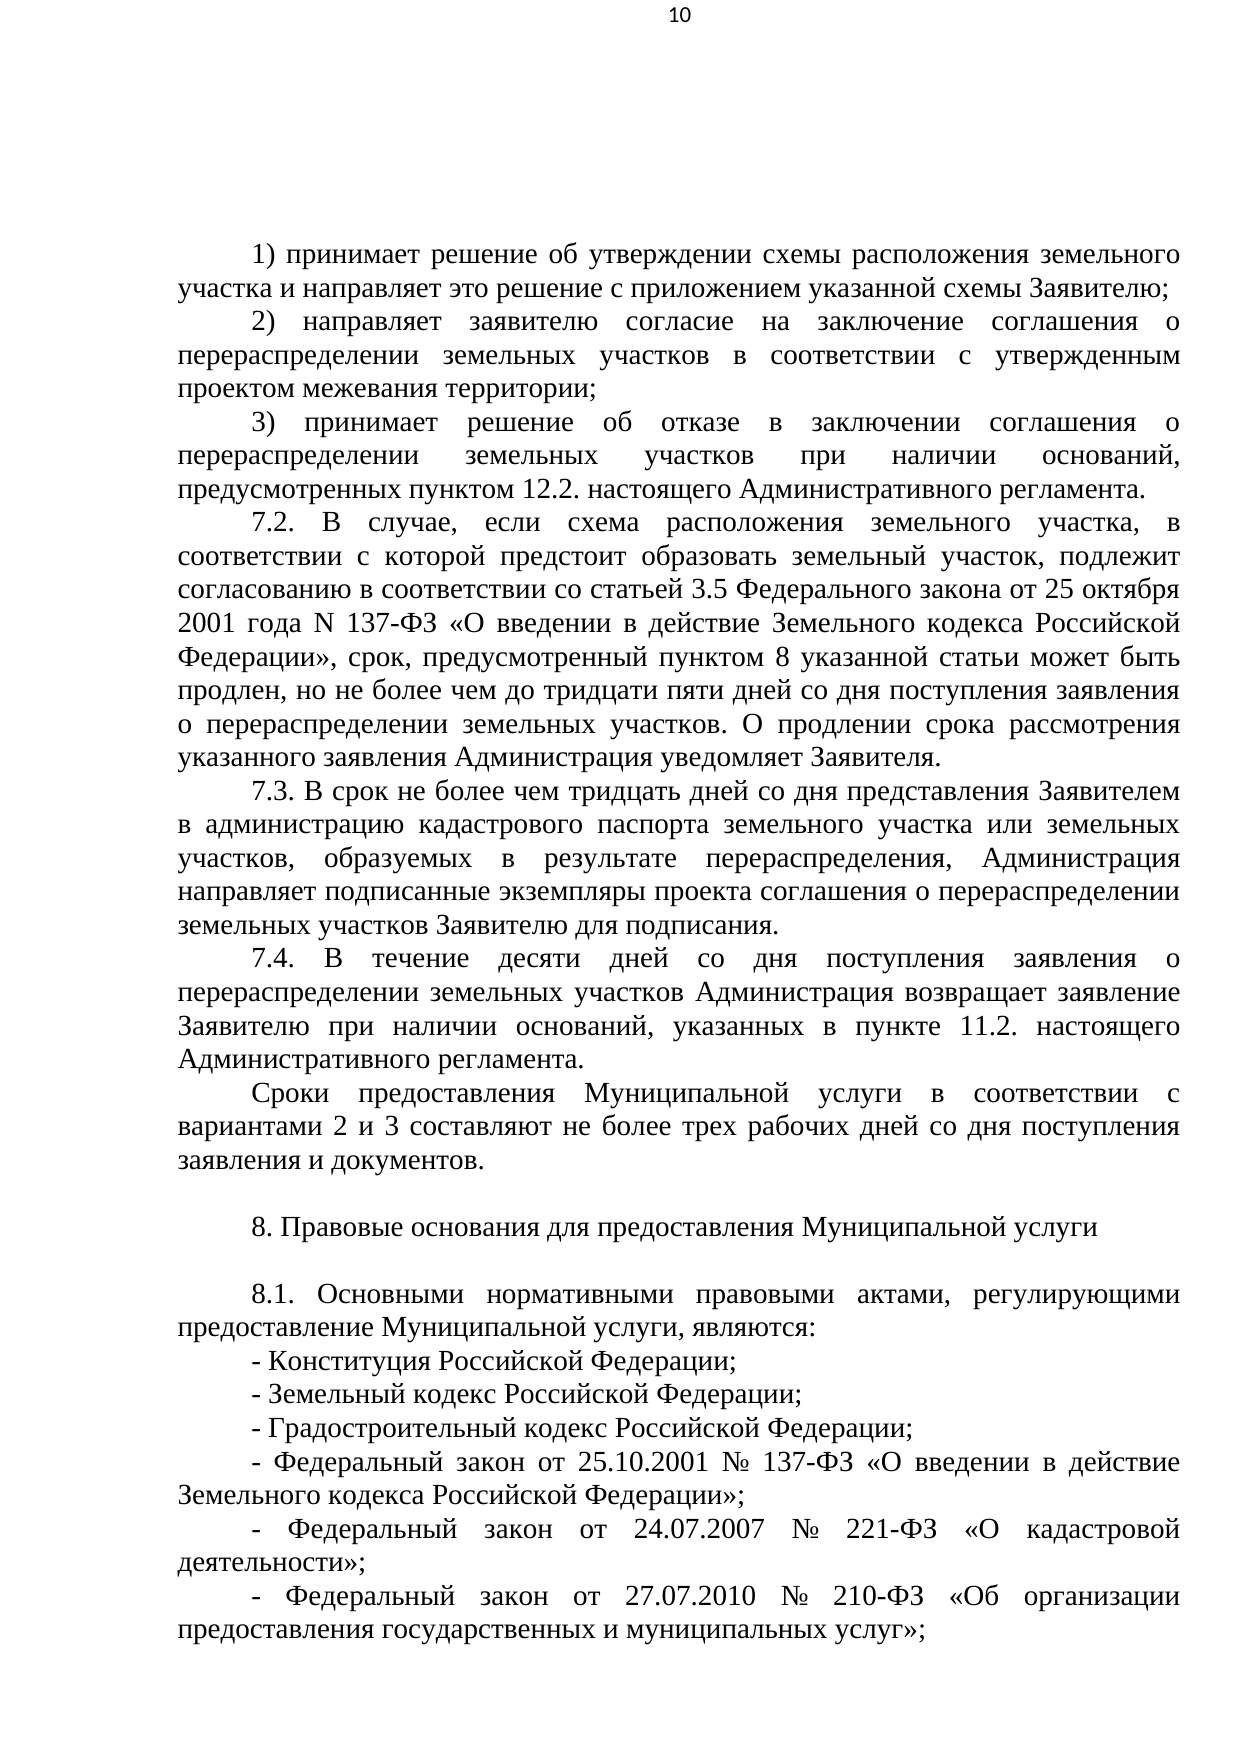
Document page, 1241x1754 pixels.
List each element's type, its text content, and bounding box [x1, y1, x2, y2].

text 8. Правовые основания для предоставления Муниципальной услуги [177, 1209, 1181, 1242]
text 7.3. В срок не более чем тридцать дней со дня представления Заявителем в администрацию кадастрового паспорта земельного участка или земельных участков, образуемых в результате перераспределения, Администрация направляет подписанные экземпляры проекта соглашения о перераспределении земельных участков Заявителю для подписания. [177, 773, 1181, 941]
text 7.2. В случае, если схема расположения земельного участка, в соответствии с которой предстоит образовать земельный участок, подлежит согласованию в соответствии со статьей 3.5 Федерального закона от 25 октября 2001 года N 137-ФЗ «О введении в действие Земельного кодекса Российской Федерации», срок, предусмотренный пунктом 8 указанной статьи может быть продлен, но не более чем до тридцати пяти дней со дня поступления заявления о перераспределении земельных участков. О продлении срока рассмотрения указанного заявления Администрация уведомляет Заявителя. [177, 504, 1181, 773]
text - Федеральный закон от 24.07.2007 № 221-ФЗ «О кадастровой деятельности»; [177, 1511, 1181, 1578]
text - Конституция Российской Федерации; [177, 1343, 1181, 1377]
text 8.1. Основными нормативными правовыми актами, регулирующими предоставление Муниципальной услуги, являются: [177, 1276, 1181, 1343]
text - Земельный кодекс Российской Федерации; [177, 1377, 1181, 1410]
text Сроки предоставления Муниципальной услуги в соответствии с вариантами 2 и 3 составляют не более трех рабочих дней со дня поступления заявления и документов. [177, 1075, 1181, 1175]
text 2) направляет заявителю согласие на заключение соглашения о перераспределении земельных участков в соответствии с утвержденным проектом межевания территории; [177, 303, 1181, 404]
text 1) принимает решение об утверждении схемы расположения земельного участка и направляет это решение с приложением указанной схемы Заявителю; [177, 236, 1181, 303]
text - Федеральный закон от 27.07.2010 № 210-ФЗ «Об организации предоставления государственных и муниципальных услуг»; [177, 1578, 1181, 1645]
text - Федеральный закон от 25.10.2001 № 137-ФЗ «О введении в действие Земельного кодекса Российской Федерации»; [177, 1444, 1181, 1511]
text 3) принимает решение об отказе в заключении соглашения о перераспределении земельных участков при наличии оснований, предусмотренных пунктом 12.2. настоящего Административного регламента. [177, 404, 1181, 504]
text 7.4. В течение десяти дней со дня поступления заявления о перераспределении земельных участков Администрация возвращает заявление Заявителю при наличии оснований, указанных в пункте 11.2. настоящего Административного регламента. [177, 941, 1181, 1075]
text - Градостроительный кодекс Российской Федерации; [177, 1410, 1181, 1444]
